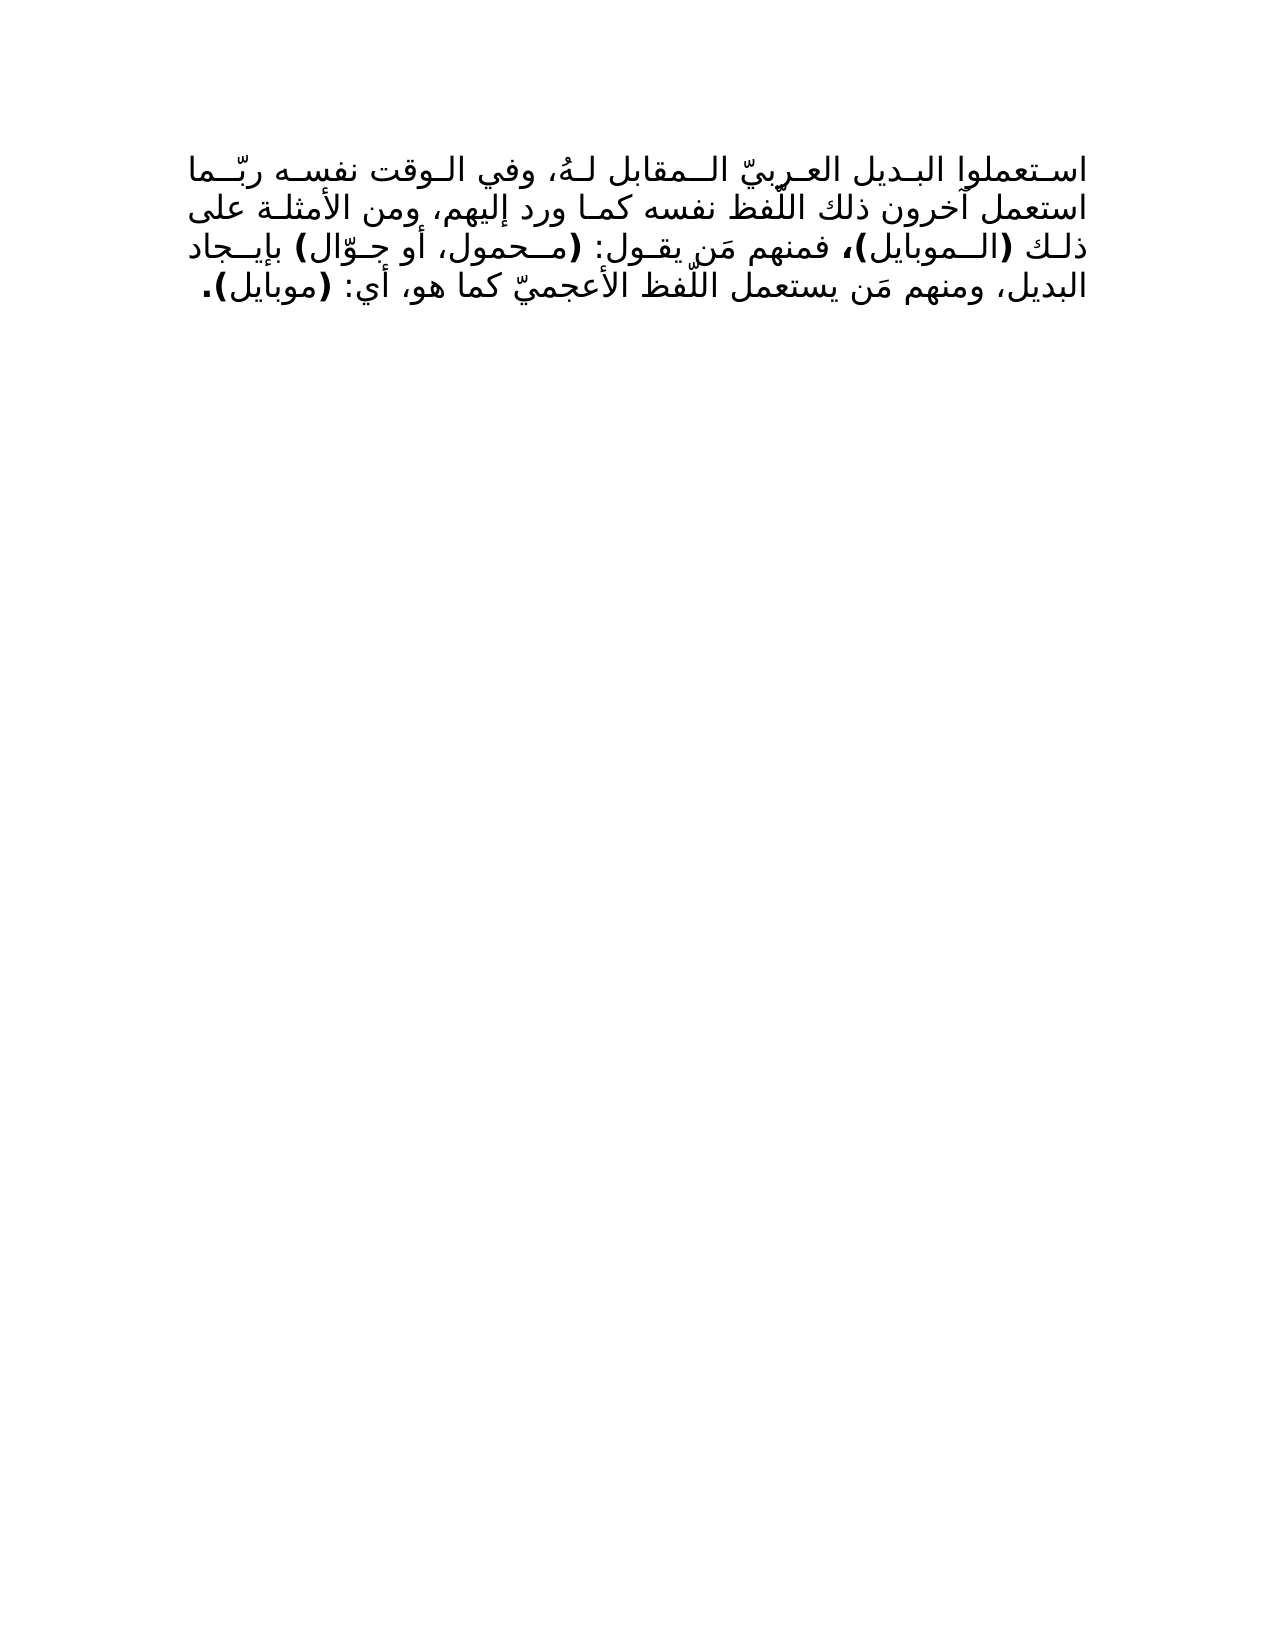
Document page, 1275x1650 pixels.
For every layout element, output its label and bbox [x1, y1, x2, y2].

text [187, 150, 1088, 305]
